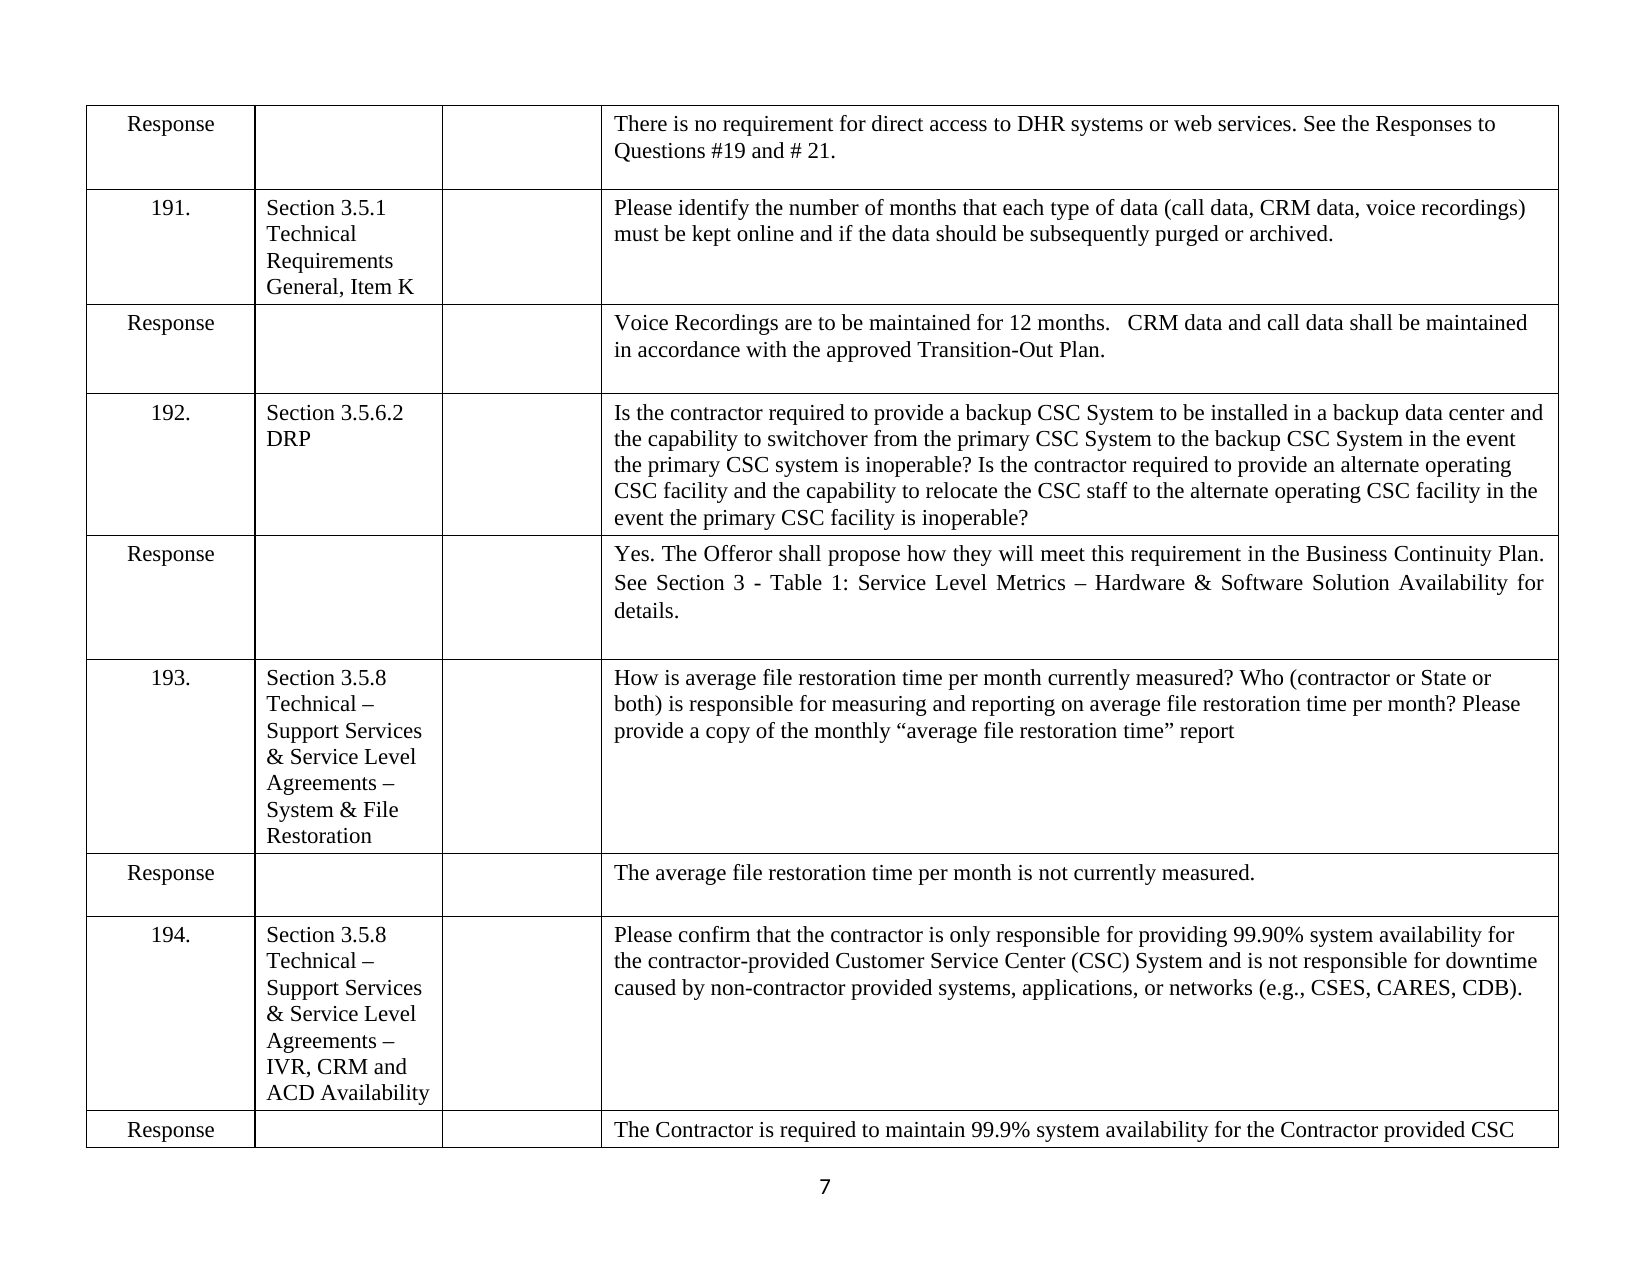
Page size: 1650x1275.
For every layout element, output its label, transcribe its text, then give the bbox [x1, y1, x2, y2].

table_cell Section 3.5.1 Technical Requirements General, Item K [256, 190, 442, 304]
table_cell Section 3.5.8 Technical – Support Services & Service Level Agreements – IVR, CRM and ACD Availability [256, 917, 442, 1110]
table_cell [256, 106, 442, 188]
table_cell [443, 917, 601, 1110]
table_cell 191. [87, 190, 254, 304]
table_cell Yes. The Offeror shall propose how they will meet this requirement in the Business Continuity Plan. See Section 3 - Table 1: Service Level Metrics – Hardware & Software Solution Availability for details. [602, 536, 1558, 658]
table_cell 194. [87, 917, 254, 1110]
table_cell How is average file restoration time per month currently measured? Who (contractor or State or both) is responsible for measuring and reporting on average file restoration time per month? Please provide a copy of the monthly “average file restoration time” report [602, 660, 1558, 853]
table_cell [443, 854, 601, 916]
table_cell Response [87, 854, 254, 916]
table_cell [443, 305, 601, 393]
table_cell Response [87, 106, 254, 188]
table_cell [256, 854, 442, 916]
table_cell 193. [87, 660, 254, 853]
table_cell Response [87, 305, 254, 393]
table_cell [443, 536, 601, 658]
table_cell [443, 1111, 601, 1147]
table_cell [443, 106, 601, 188]
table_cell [602, 1111, 1558, 1147]
table_cell Response [87, 1111, 254, 1147]
table_cell [443, 394, 601, 535]
table_cell [443, 190, 601, 304]
table_cell There is no requirement for direct access to DHR systems or web services. See the Responses to Questions #19 and # 21. [602, 106, 1558, 188]
table_cell Section 3.5.6.2 DRP [256, 394, 442, 535]
table_cell The average file restoration time per month is not currently measured. [602, 854, 1558, 916]
table_cell Please confirm that the contractor is only responsible for providing 99.90% system availability for the contractor-provided Customer Service Center (CSC) System and is not responsible for downtime caused by non-contractor provided systems, applications, or networks (e.g., CSES, CARES, CDB). [602, 917, 1558, 1110]
table_cell [443, 660, 601, 853]
table_cell [256, 1111, 442, 1147]
table_cell [256, 305, 442, 393]
table_cell Response [87, 536, 254, 658]
table_cell Please identify the number of months that each type of data (call data, CRM data, voice recordings) must be kept online and if the data should be subsequently purged or archived. [602, 190, 1558, 304]
table_cell Voice Recordings are to be maintained for 12 months. CRM data and call data shall be maintained in accordance with the approved Transition-Out Plan. [602, 305, 1558, 393]
table_cell [256, 536, 442, 658]
table_cell Section 3.5.8 Technical – Support Services & Service Level Agreements – System & File Restoration [256, 660, 442, 853]
table_cell 192. [87, 394, 254, 535]
table_cell Is the contractor required to provide a backup CSC System to be installed in a backup data center and the capability to switchover from the primary CSC System to the backup CSC System in the event the primary CSC system is inoperable? Is the contractor required to provide an alternate operating CSC facility and the capability to relocate the CSC staff to the alternate operating CSC facility in the event the primary CSC facility is inoperable? [602, 394, 1558, 535]
